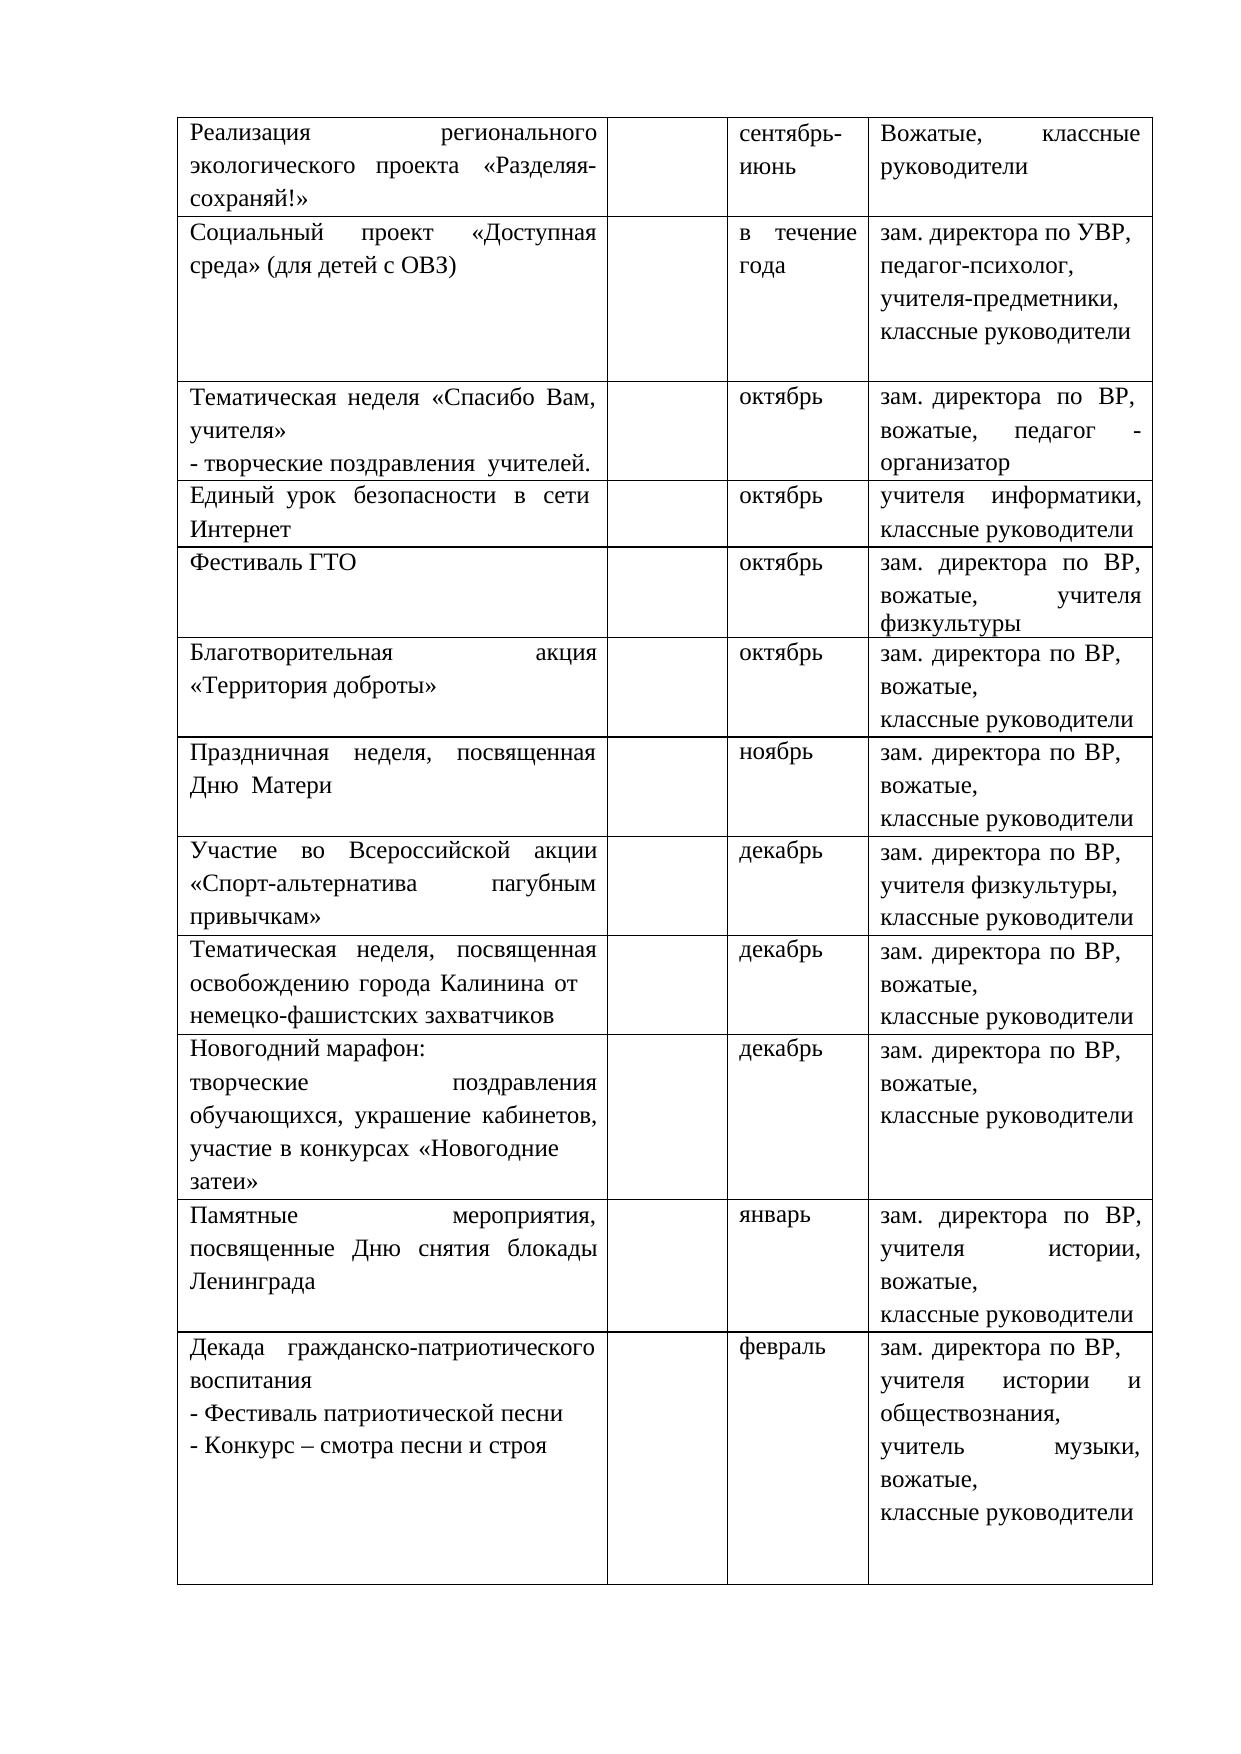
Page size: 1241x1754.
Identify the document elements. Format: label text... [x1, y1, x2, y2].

table_cell Благотворительная акция «Территория доброты» [178, 638, 607, 736]
table_cell декабрь [728, 837, 868, 935]
table_cell декабрь [728, 936, 868, 1034]
table_cell октябрь [728, 638, 868, 736]
table_cell [608, 118, 727, 216]
table_cell октябрь [728, 382, 868, 480]
table_cell октябрь [728, 481, 868, 546]
table_cell январь [728, 1200, 868, 1331]
table_cell [608, 548, 727, 637]
table_cell зам. директора по ВР, учителя физкультуры, классные руководители [869, 837, 1152, 935]
table_cell [608, 638, 727, 736]
table_cell Тематическая неделя, посвященная освобождению города Калинина от немецко-фашистских захватчиков [178, 936, 607, 1034]
table_cell [608, 936, 727, 1034]
table_cell в течение года [728, 217, 868, 381]
table_cell зам. директора по ВР, вожатые, классные руководители [869, 638, 1152, 736]
table_cell зам. директора по ВР, вожатые, педагог - организатор [869, 382, 1152, 480]
table_cell учителя информатики, классные руководители [869, 481, 1152, 546]
table_cell Вожатые, классные руководители [869, 118, 1152, 216]
table_cell [608, 1035, 727, 1199]
table_cell [608, 481, 727, 546]
table_cell Праздничная неделя, посвященная Дню Матери [178, 738, 607, 836]
table_cell Единый урок безопасности в сети Интернет [178, 481, 607, 546]
table_cell [608, 1200, 727, 1331]
table_cell Социальный проект «Доступная среда» (для детей с ОВЗ) [178, 217, 607, 381]
table_cell Тематическая неделя «Спасибо Вам, учителя» - творческие поздравления учителей. [178, 382, 607, 480]
table_cell Участие во Всероссийской акции «Спорт-альтернатива пагубным привычкам» [178, 837, 607, 935]
table_cell декабрь [728, 1035, 868, 1199]
table_cell зам. директора по ВР, вожатые, учителя физкультуры [869, 548, 1152, 637]
table_cell зам. директора по ВР, вожатые, классные руководители [869, 936, 1152, 1034]
table_cell Памятные мероприятия, посвященные Дню снятия блокады Ленинграда [178, 1200, 607, 1331]
table_cell [608, 1333, 727, 1584]
table_cell зам. директора по ВР, учителя истории, вожатые, классные руководители [869, 1200, 1152, 1331]
table_cell [608, 738, 727, 836]
table_cell февраль [728, 1333, 868, 1584]
table_cell Фестиваль ГТО [178, 548, 607, 637]
table_cell ноябрь [728, 738, 868, 836]
table_cell [608, 382, 727, 480]
table_cell зам. директора по УВР, педагог-психолог, учителя-предметники, классные руководители [869, 217, 1152, 381]
table_cell [608, 217, 727, 381]
table_cell зам. директора по ВР, вожатые, классные руководители [869, 738, 1152, 836]
table_cell октябрь [728, 548, 868, 637]
table_cell сентябрь- июнь [728, 118, 868, 216]
table_cell зам. директора по ВР, вожатые, классные руководители [869, 1035, 1152, 1199]
table_cell Новогодний марафон: творческие поздравления обучающихся, украшение кабинетов, участие в конкурсах «Новогодние затеи» [178, 1035, 607, 1199]
table_cell Декада гражданско-патриотического воспитания Фестиваль патриотической песни Конкурс – смотра песни и строя [178, 1333, 607, 1584]
table_cell [608, 837, 727, 935]
table_cell Реализация регионального экологического проекта «Разделяя- сохраняй!» [178, 118, 607, 216]
table_cell зам. директора по ВР, учителя истории и обществознания, учитель музыки, вожатые, классные руководители [869, 1333, 1152, 1584]
